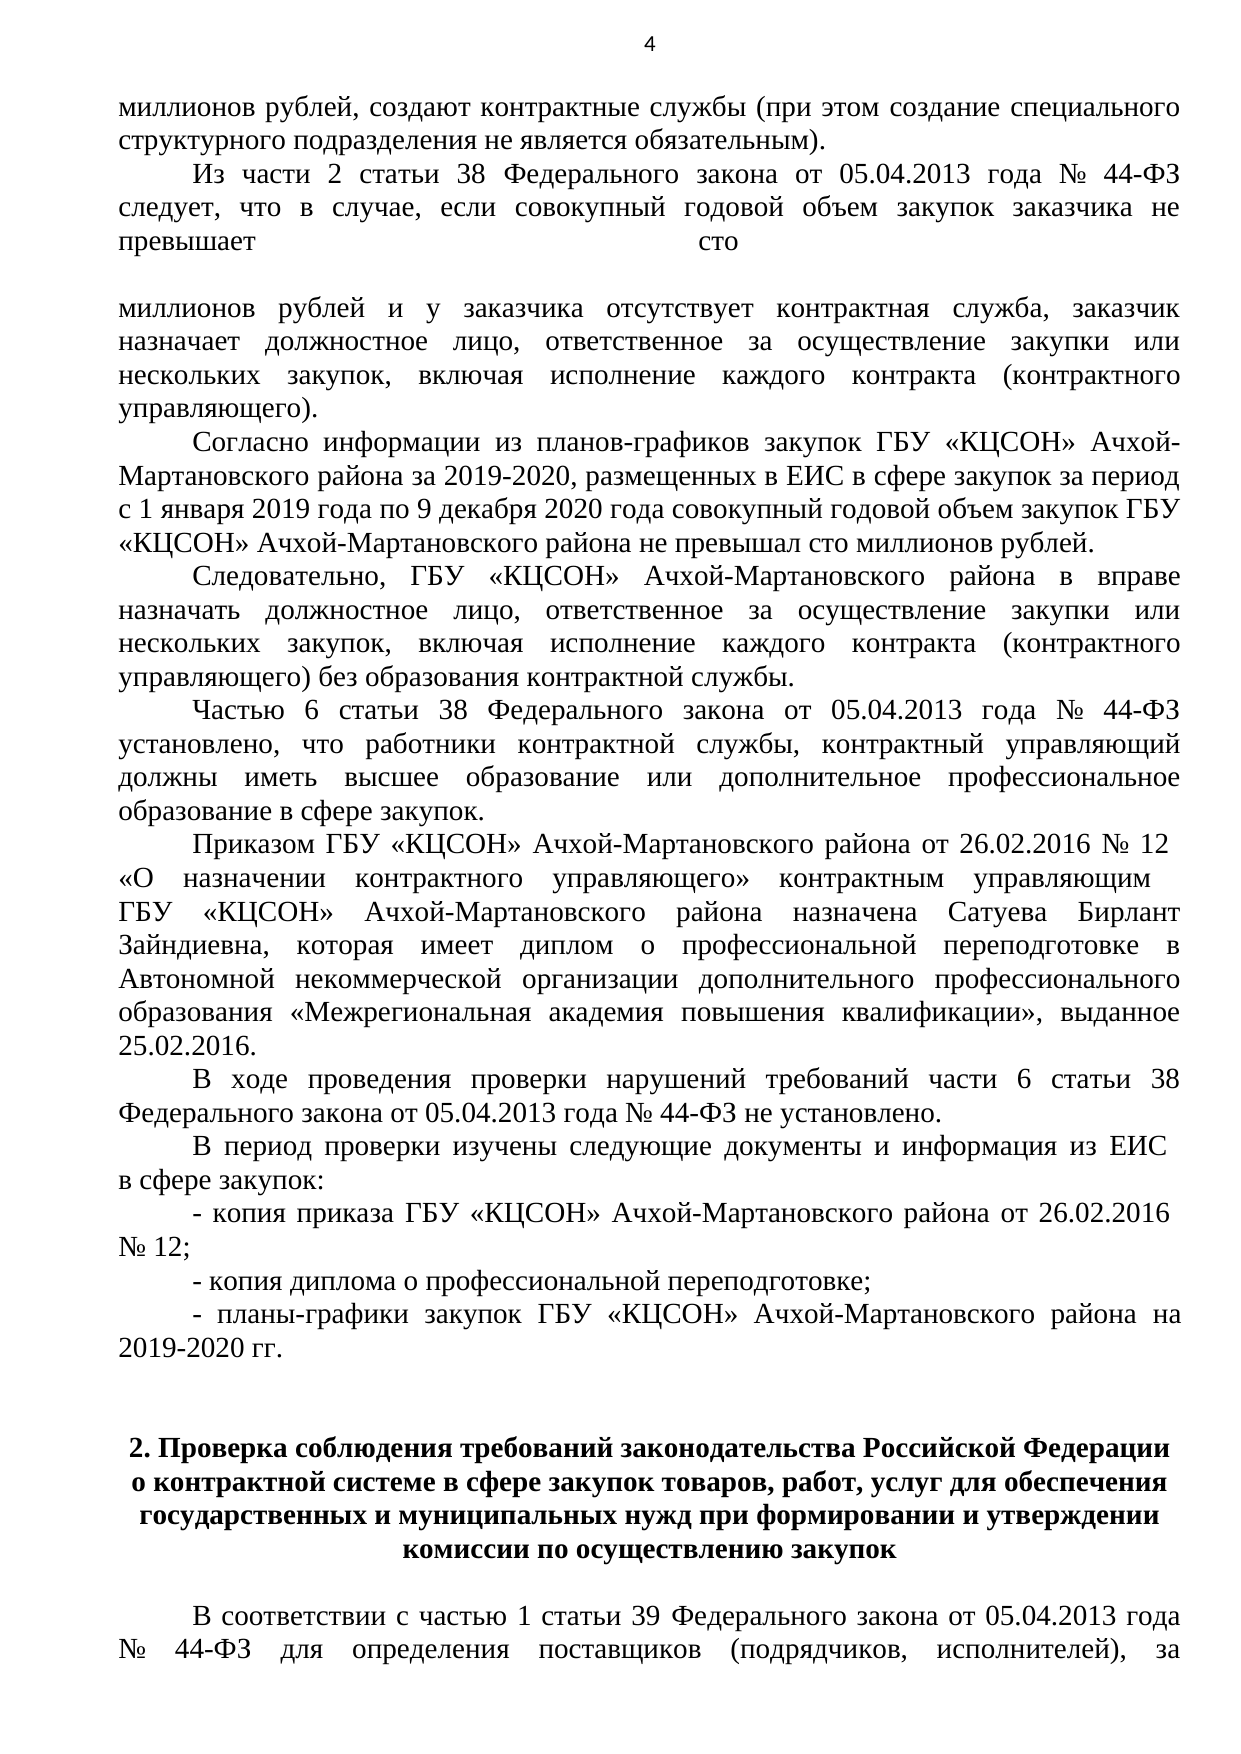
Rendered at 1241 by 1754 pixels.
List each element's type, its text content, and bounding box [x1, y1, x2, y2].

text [118, 89, 1181, 156]
text В ходе проведения проверки нарушений требований части 6 статьи 38 Федерального закона от 05.04.2013 года № 44-ФЗ не установлено. [118, 1061, 1181, 1128]
text Приказом ГБУ «КЦСОН» Ачхой-Мартановского района от 26.02.2016 № 12 «О назначении контрактного управляющего» контрактным управляющим ГБУ «КЦСОН» Ачхой-Мартановского района назначена Сатуева Бирлант Зайндиевна, которая имеет диплом о профессиональной переподготовке в Автономной некоммерческой организации дополнительного профессионального образования «Межрегиональная академия повышения квалификации», выданное 25.02.2016. [118, 827, 1181, 1061]
text - планы-графики закупок ГБУ «КЦСОН» Ачхой-Мартановского района на 2019-2020 гг. [118, 1296, 1181, 1363]
text - копия диплома о профессиональной переподготовке; [118, 1263, 1181, 1296]
text Следовательно, ГБУ «КЦСОН» Ачхой-Мартановского района в вправе назначать должностное лицо, ответственное за осуществление закупки или нескольких закупок, включая исполнение каждого контракта (контрактного управляющего) без образования контрактной службы. [118, 558, 1181, 692]
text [118, 1598, 1181, 1665]
text Из части 2 статьи 38 Федерального закона от 05.04.2013 года № 44-ФЗ следует, что в случае, если совокупный годовой объем закупок заказчика не превышает сто миллионов рублей и у заказчика отсутствует контрактная служба, заказчик назначает должностное лицо, ответственное за осуществление закупки или нескольких закупок, включая исполнение каждого контракта (контрактного управляющего). [118, 156, 1181, 424]
text - копия приказа ГБУ «КЦСОН» Ачхой-Мартановского района от 26.02.2016 № 12; [118, 1196, 1181, 1263]
text Частью 6 статьи 38 Федерального закона от 05.04.2013 года № 44-ФЗ установлено, что работники контрактной службы, контрактный управляющий должны иметь высшее образование или дополнительное профессиональное образование в сфере закупок. [118, 692, 1181, 827]
list 2. Проверка соблюдения требований законодательства Российской Федерации о контрактной системе в сфере закупок товаров, работ, услуг для обеспечения государственных и муниципальных нужд при формировании и утверждении комиссии по осуществлению закупок [118, 1430, 1181, 1564]
text Согласно информации из планов-графиков закупок ГБУ «КЦСОН» Ачхой-Мартановского района за 2019-2020, размещенных в ЕИС в сфере закупок за период с 1 января 2019 года по 9 декабря 2020 года совокупный годовой объем закупок ГБУ «КЦСОН» Ачхой-Мартановского района не превышал сто миллионов рублей. [118, 424, 1181, 558]
text В период проверки изучены следующие документы и информация из ЕИС в сфере закупок: [118, 1128, 1181, 1196]
